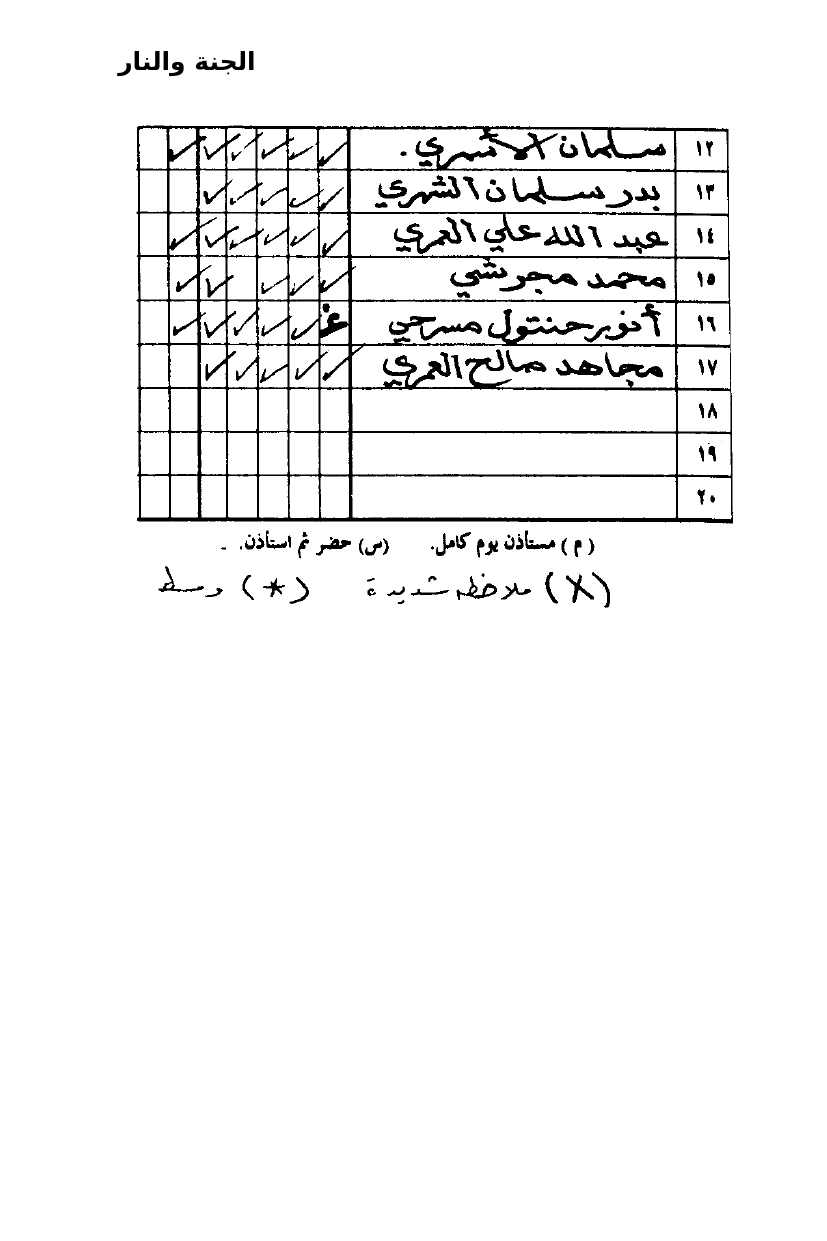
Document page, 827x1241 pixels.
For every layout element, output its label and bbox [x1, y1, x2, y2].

picture [87, 95, 738, 696]
